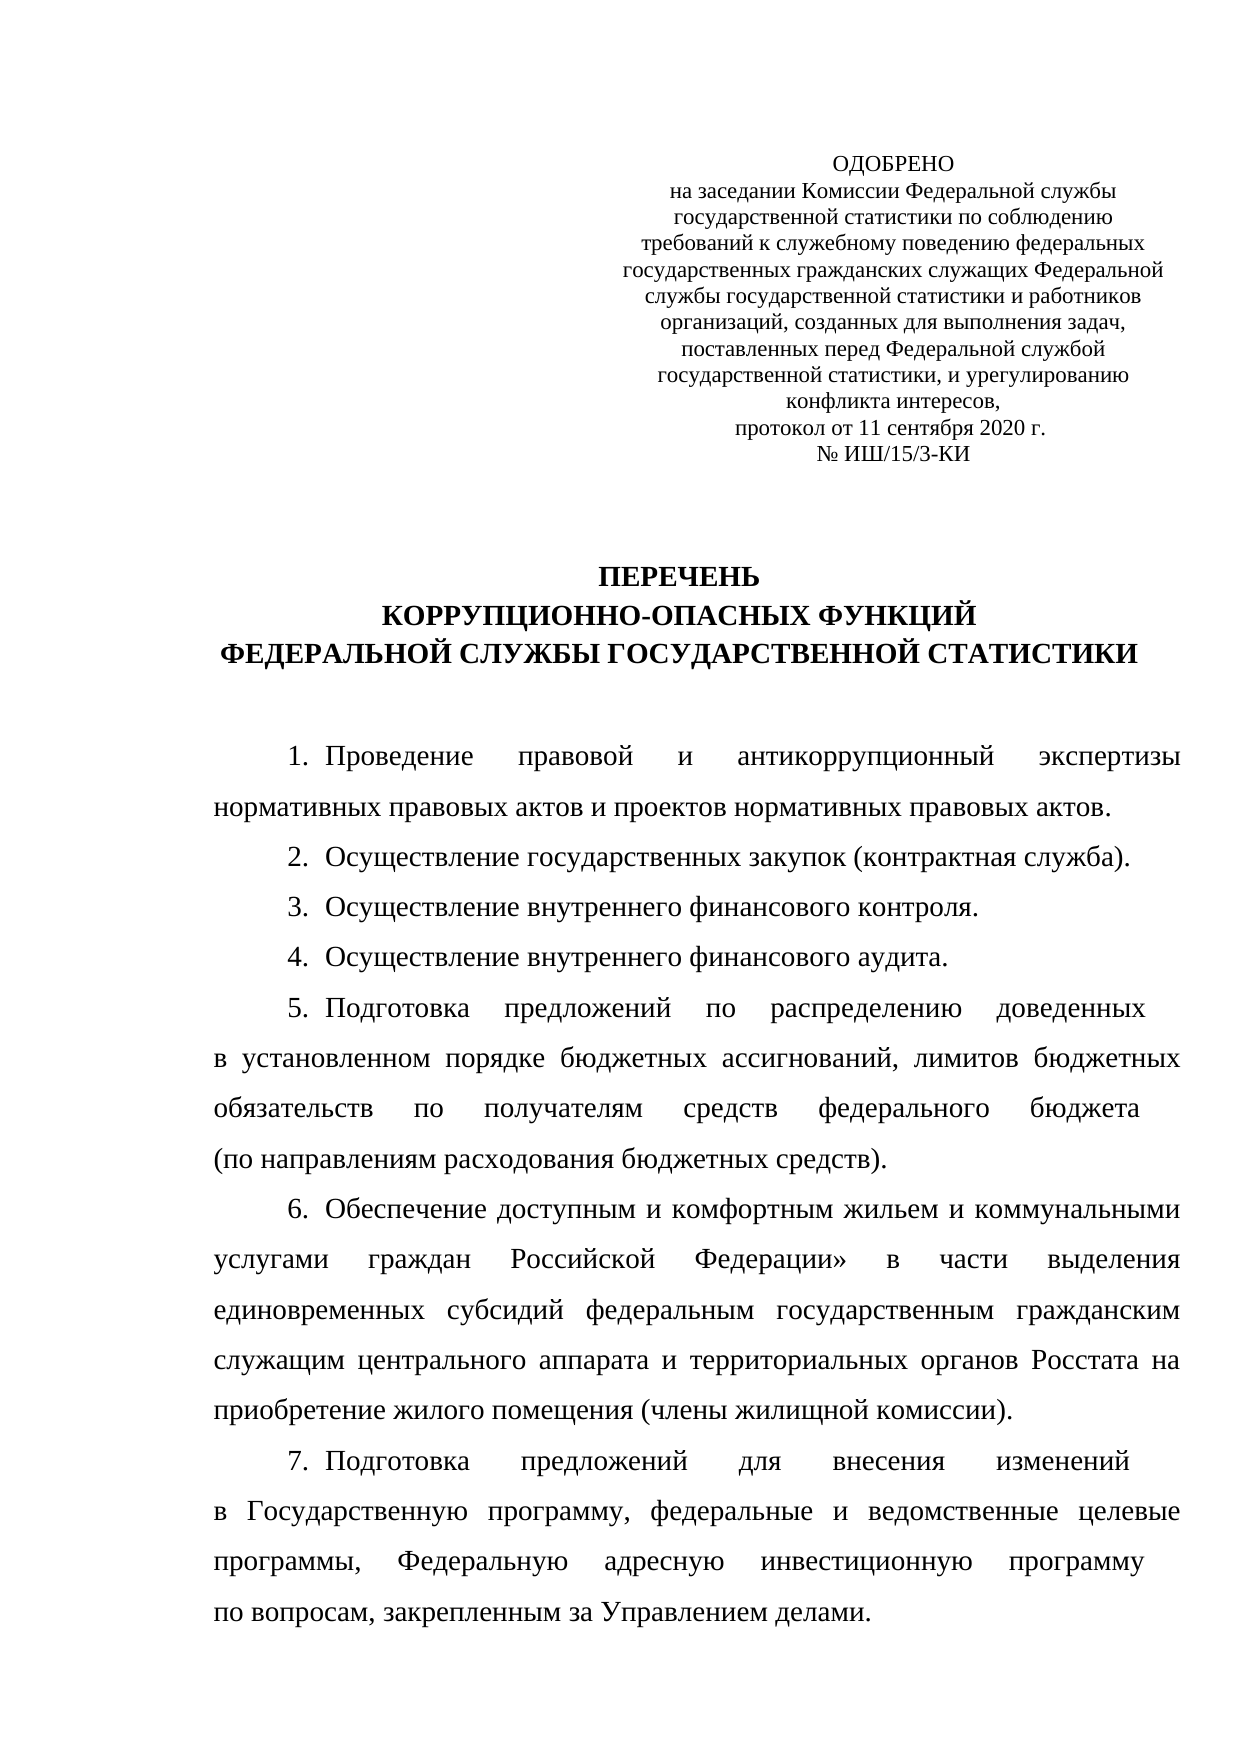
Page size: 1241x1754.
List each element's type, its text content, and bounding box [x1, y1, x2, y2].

list Подготовка предложений для внесения изменений в Государственную программу, федеральные и ведомственные целевые программы, Федеральную адресную инвестиционную программу по вопросам, закрепленным за Управлением делами. [213, 1443, 1181, 1627]
list Осуществление внутреннего финансового аудита. [213, 939, 1181, 973]
text ФЕДЕРАЛЬНОЙ СЛУЖБЫ ГОСУДАРСТВЕННОЙ СТАТИСТИКИ [177, 636, 1181, 670]
list Подготовка предложений по распределению доведенных в установленном порядке бюджетных ассигнований, лимитов бюджетных обязательств по получателям средств федерального бюджета (по направлениям расходования бюджетных средств). [213, 990, 1181, 1174]
text КОРРУПЦИОННО-ОПАСНЫХ ФУНКЦИЙ [177, 598, 1181, 631]
text ПЕРЕЧЕНЬ [177, 559, 1181, 593]
list Осуществление внутреннего финансового контроля. [213, 889, 1181, 923]
list Обеспечение доступным и комфортным жильем и коммунальными услугами граждан Российской Федерации» в части выделения единовременных субсидий федеральным государственным гражданским служащим центрального аппарата и территориальных органов Росстата на приобретение жилого помещения (члены жилищной комиссии). [213, 1191, 1181, 1426]
list Осуществление государственных закупок (контрактная служба). [213, 839, 1181, 872]
table_header ОДОБРЕНО на заседании Комиссии Федеральной службы государственной статистики по соблюдению требований к служебному поведению федеральных государственных гражданских служащих Федеральной службы государственной статистики и работников организаций, созданных для выполнения задач, поставленных перед Федеральной службой государственной статистики, и урегулированию конфликта интересов, протокол от 11 сентября 2020 г. № ИШ/15/3-КИ [605, 118, 1181, 467]
list Проведение правовой и антикоррупционный экспертизы нормативных правовых актов и проектов нормативных правовых актов. [213, 738, 1181, 822]
